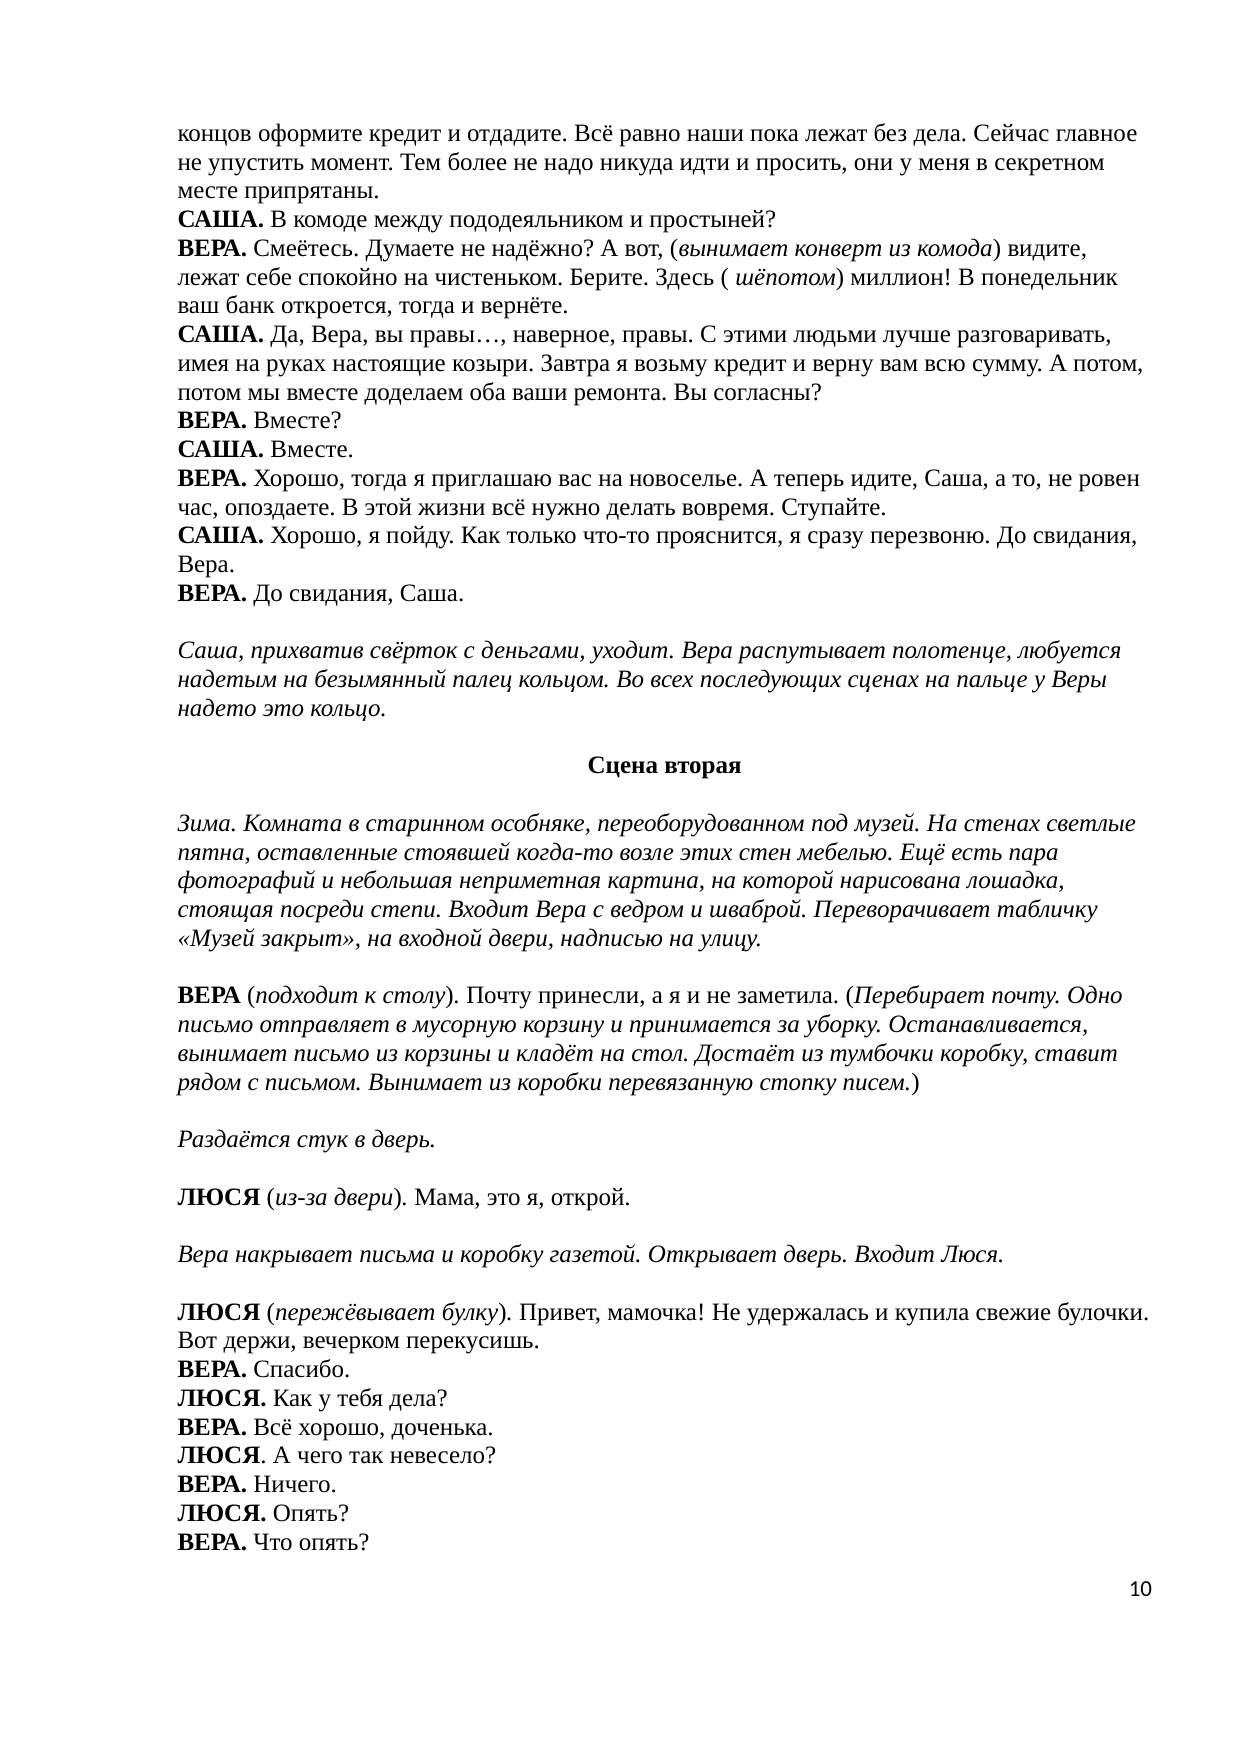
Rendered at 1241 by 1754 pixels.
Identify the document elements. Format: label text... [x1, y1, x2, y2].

text ВЕРА. Хорошо, тогда я приглашаю вас на новоселье. А теперь идите, Саша, а то, не ровен час, опоздаете. В этой жизни всё нужно делать вовремя. Ступайте. [177, 463, 1152, 521]
text Раздаётся стук в дверь. [177, 1124, 1152, 1153]
text САША. Да, Вера, вы правы…, наверное, правы. С этими людьми лучше разговаривать, имея на руках настоящие козыри. Завтра я возьму кредит и верну вам всю сумму. А потом, потом мы вместе доделаем оба ваши ремонта. Вы согласны? [177, 319, 1152, 406]
text ВЕРА. Всё хорошо, доченька. [177, 1412, 1152, 1441]
text Зима. Комната в старинном особняке, переоборудованном под музей. На стенах светлые пятна, оставленные стоявшей когда-то возле этих стен мебелью. Ещё есть пара фотографий и небольшая неприметная картина, на которой нарисована лошадка, стоящая посреди степи. Входит Вера с ведром и шваброй. Переворачивает табличку «Музей закрыт», на входной двери, надписью на улицу. [177, 808, 1152, 952]
text ЛЮСЯ (пережёвывает булку). Привет, мамочка! Не удержалась и купила свежие булочки. Вот держи, вечерком перекусишь. [177, 1297, 1152, 1354]
text Вера накрывает письма и коробку газетой. Открывает дверь. Входит Люся. [177, 1239, 1152, 1268]
text Сцена вторая [177, 751, 1152, 779]
text САША. Хорошо, я пойду. Как только что-то прояснится, я сразу перезвоню. До свидания, Вера. [177, 521, 1152, 578]
text ЛЮСЯ (из-за двери). Мама, это я, открой. [177, 1182, 1152, 1211]
text ЛЮСЯ. А чего так невесело? [177, 1441, 1152, 1469]
text ЛЮСЯ. Как у тебя дела? [177, 1383, 1152, 1412]
text ВЕРА. До свидания, Саша. [177, 578, 1152, 607]
text ВЕРА. Что опять? [177, 1527, 1152, 1556]
text Саша, прихватив свёрток с деньгами, уходит. Вера распутывает полотенце, любуется надетым на безымянный палец кольцом. Во всех последующих сценах на пальце у Веры надето это кольцо. [177, 636, 1152, 722]
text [177, 118, 1152, 204]
text САША. Вместе. [177, 434, 1152, 463]
text ВЕРА. Смеётесь. Думаете не надёжно? А вот, (вынимает конверт из комода) видите, лежат себе спокойно на чистеньком. Берите. Здесь ( шёпотом) миллион! В понедельник ваш банк откроется, тогда и вернёте. [177, 233, 1152, 319]
text ВЕРА. Ничего. [177, 1469, 1152, 1498]
text ЛЮСЯ. Опять? [177, 1498, 1152, 1527]
text ВЕРА (подходит к столу). Почту принесли, а я и не заметила. (Перебирает почту. Одно письмо отправляет в мусорную корзину и принимается за уборку. Останавливается, вынимает письмо из корзины и кладёт на стол. Достаёт из тумбочки коробку, ставит рядом с письмом. Вынимает из коробки перевязанную стопку писем.) [177, 981, 1152, 1096]
text САША. В комоде между пододеяльником и простыней? [177, 204, 1152, 233]
text ВЕРА. Вместе? [177, 406, 1152, 434]
text ВЕРА. Спасибо. [177, 1354, 1152, 1383]
